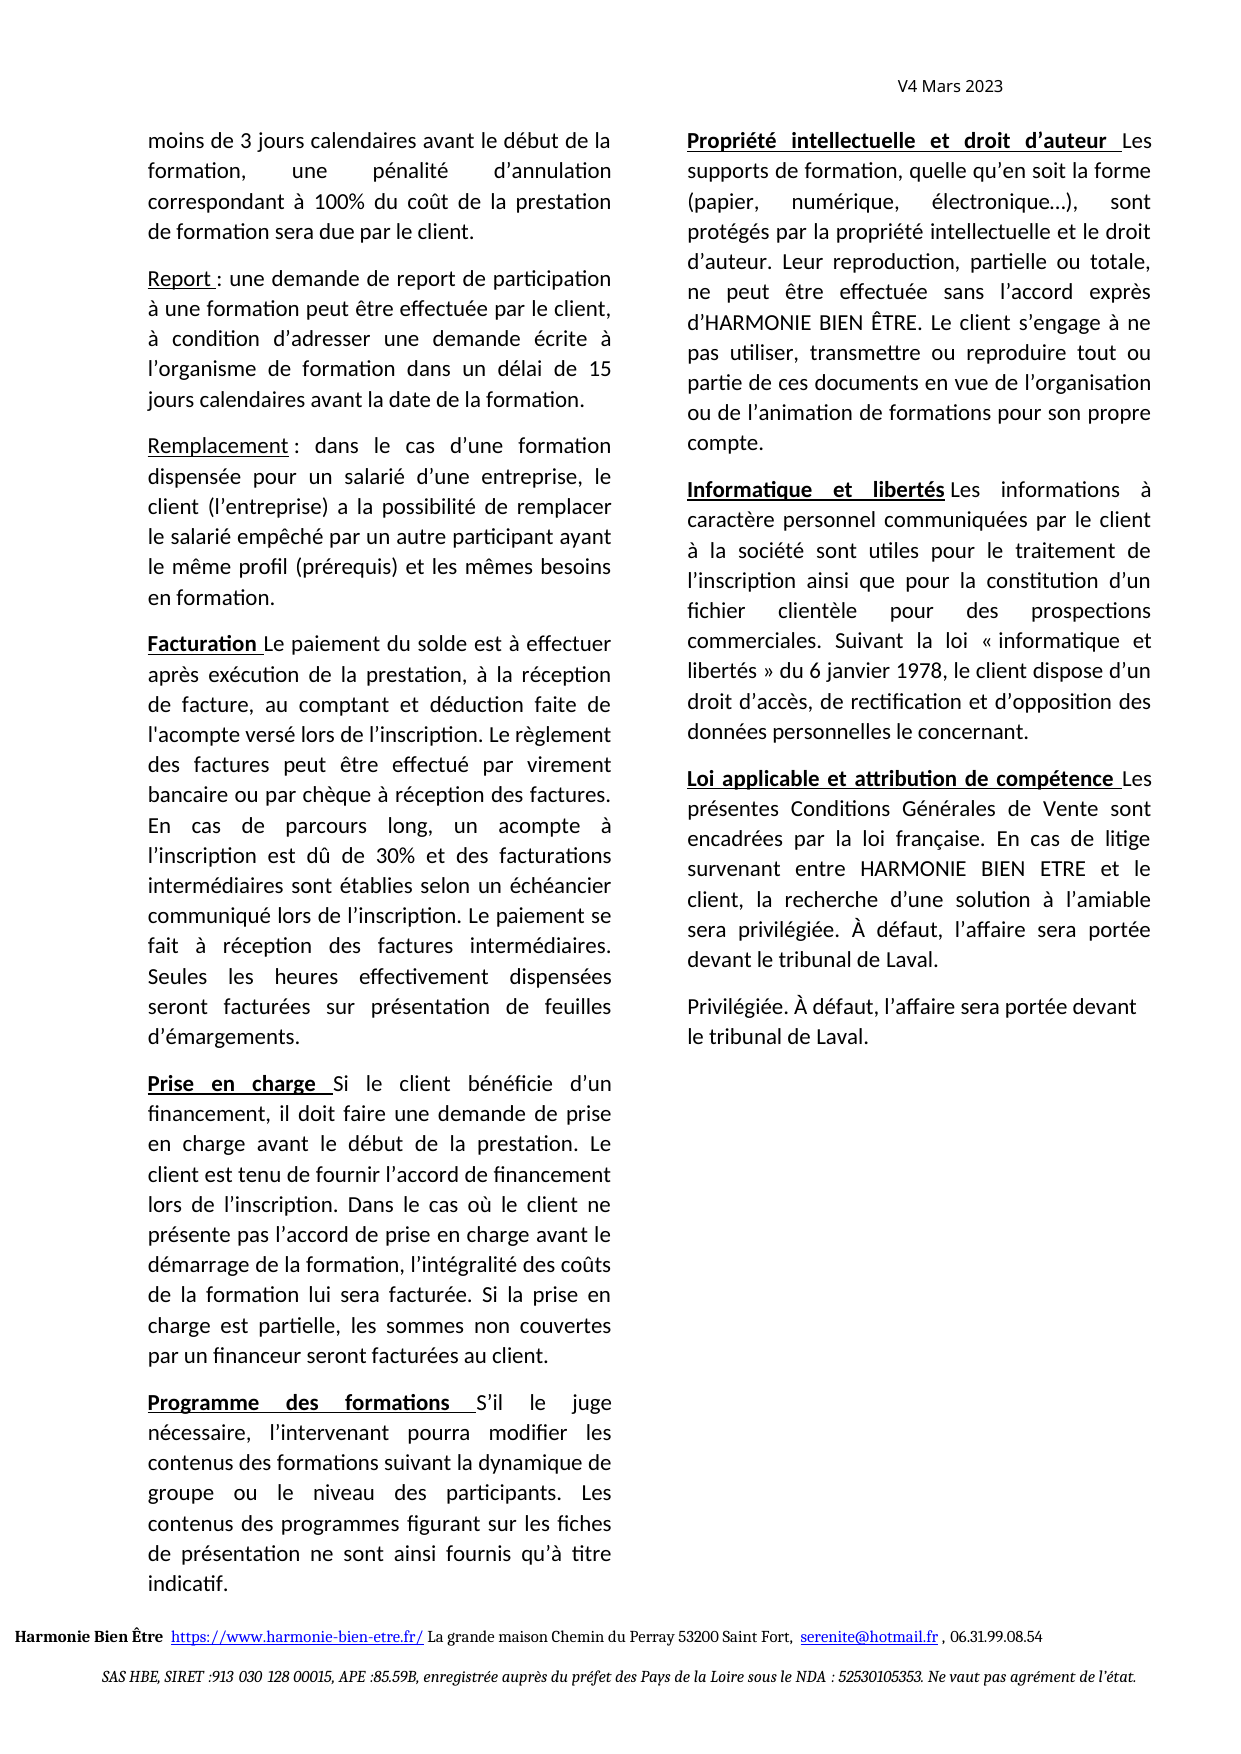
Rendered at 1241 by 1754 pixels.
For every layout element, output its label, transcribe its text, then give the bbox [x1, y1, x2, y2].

text Facturation Le paiement du solde est à effectuer après exécution de la prestation, à la réception de facture, au comptant et déduction faite de l'acompte versé lors de l’inscription. Le règlement des factures peut être effectué par virement bancaire ou par chèque à réception des factures. En cas de parcours long, un acompte à l’inscription est dû de 30% et des facturations intermédiaires sont établies selon un échéancier communiqué lors de l’inscription. Le paiement se fait à réception des factures intermédiaires. Seules les heures effectivement dispensées seront facturées sur présentation de feuilles d’émargements. [147, 629, 612, 1050]
text Informatique et libertés Les informations à caractère personnel communiquées par le client à la société sont utiles pour le traitement de l’inscription ainsi que pour la constitution d’un fichier clientèle pour des prospections commerciales. Suivant la loi « informatique et libertés » du 6 janvier 1978, le client dispose d’un droit d’accès, de rectification et d’opposition des données personnelles le concernant. [687, 475, 1152, 745]
text Loi applicable et attribution de compétence Les présentes Conditions Générales de Vente sont encadrées par la loi française. En cas de litige survenant entre HARMONIE BIEN ETRE et le client, la recherche d’une solution à l’amiable sera privilégiée. À défaut, l’affaire sera portée devant le tribunal de Laval. [687, 764, 1152, 973]
text Prise en charge Si le client bénéficie d’un financement, il doit faire une demande de prise en charge avant le début de la prestation. Le client est tenu de fournir l’accord de financement lors de l’inscription. Dans le cas où le client ne présente pas l’accord de prise en charge avant le démarrage de la formation, l’intégralité des coûts de la formation lui sera facturée. Si la prise en charge est partielle, les sommes non couvertes par un financeur seront facturées au client. [147, 1069, 612, 1369]
text Remplacement : dans le cas d’une formation dispensée pour un salarié d’une entreprise, le client (l’entreprise) a la possibilité de remplacer le salarié empêché par un autre participant ayant le même profil (prérequis) et les mêmes besoins en formation. [147, 432, 612, 611]
text Propriété intellectuelle et droit d’auteur Les supports de formation, quelle qu’en soit la forme (papier, numérique, électronique…), sont protégés par la propriété intellectuelle et le droit d’auteur. Leur reproduction, partielle ou totale, ne peut être effectuée sans l’accord exprès d’HARMONIE BIEN ÊTRE. Le client s’engage à ne pas utiliser, transmettre ou reproduire tout ou partie de ces documents en vue de l’organisation ou de l’animation de formations pour son propre compte. [687, 126, 1152, 457]
text Programme des formations S’il le juge nécessaire, l’intervenant pourra modifier les contenus des formations suivant la dynamique de groupe ou le niveau des participants. Les contenus des programmes figurant sur les fiches de présentation ne sont ainsi fournis qu’à titre indicatif. [147, 1388, 612, 1597]
text Privilégiée. À défaut, l’affaire sera portée devant le tribunal de Laval. [687, 992, 1152, 1050]
text Report : une demande de report de participation à une formation peut être effectuée par le client, à condition d’adresser une demande écrite à l’organisme de formation dans un délai de 15 jours calendaires avant la date de la formation. [147, 264, 612, 413]
